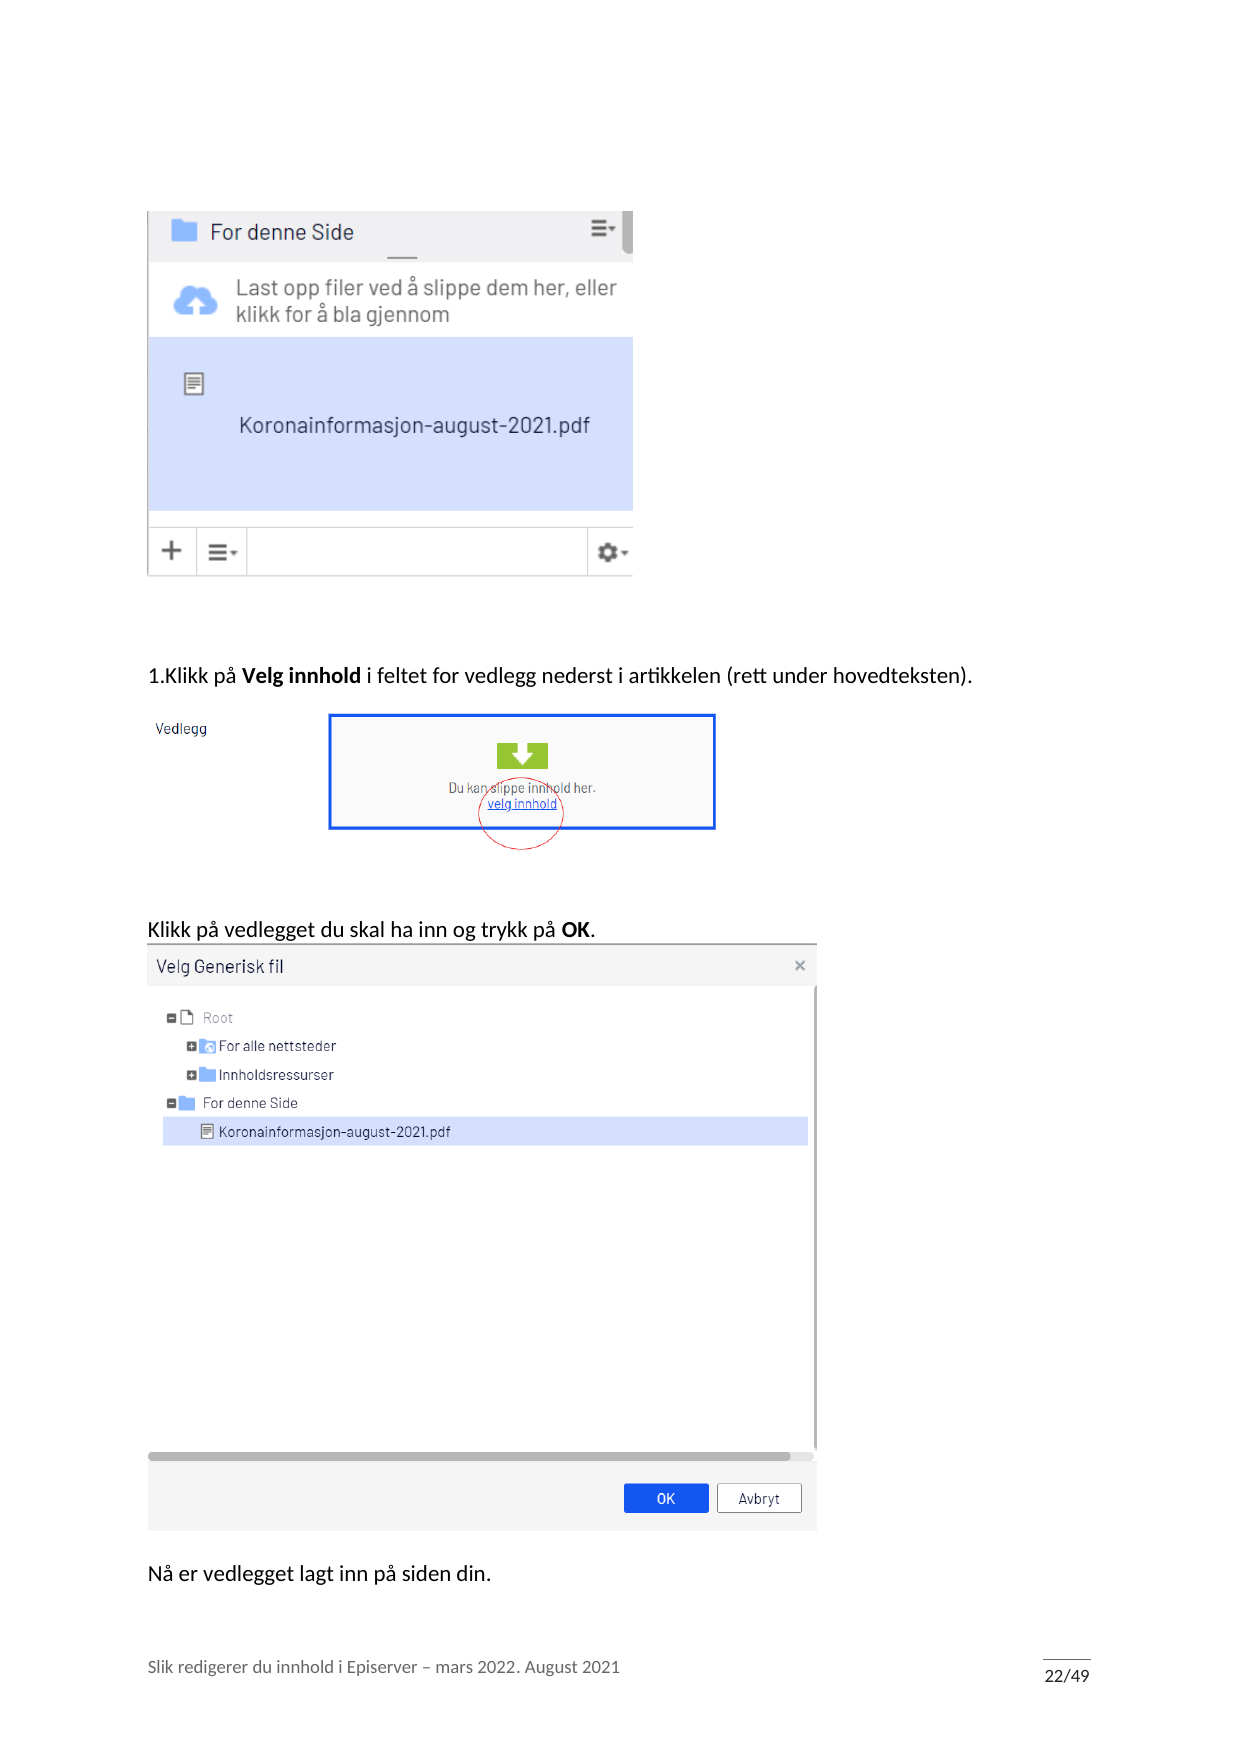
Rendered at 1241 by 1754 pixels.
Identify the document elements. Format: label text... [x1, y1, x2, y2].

text 1.Klikk på Velg innhold i feltet for vedlegg nederst i artikkelen (rett under hovedteksten). [148, 661, 1092, 689]
text Klikk på vedlegget du skal ha inn og trykk på OK. [148, 915, 1092, 943]
picture [147, 211, 633, 577]
picture [147, 943, 817, 1531]
text Nå er vedlegget lagt inn på siden din. [148, 1559, 1092, 1587]
picture [147, 688, 813, 860]
